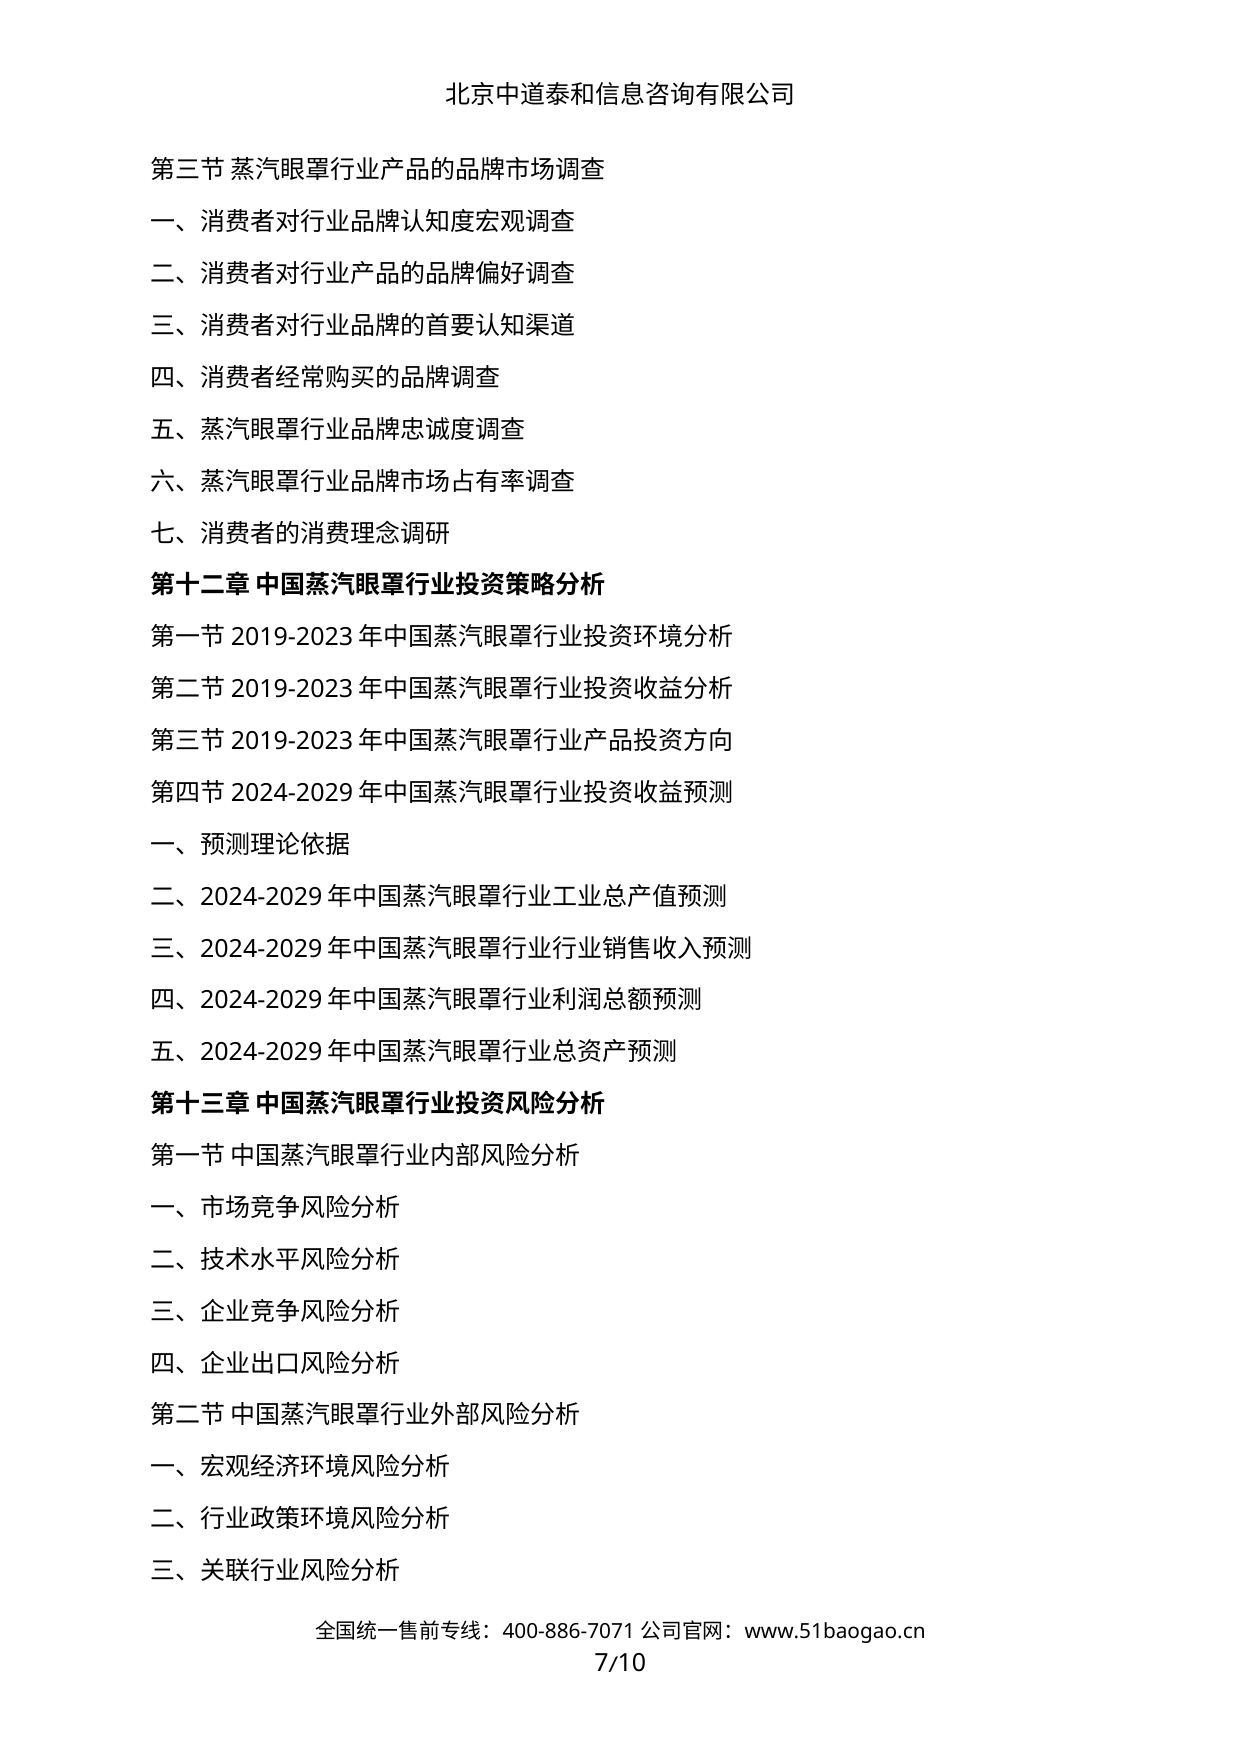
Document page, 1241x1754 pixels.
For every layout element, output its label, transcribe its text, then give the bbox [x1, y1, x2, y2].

text 一、消费者对行业品牌认知度宏观调查 [150, 202, 1090, 238]
text 二、技术水平风险分析 [150, 1239, 1090, 1276]
text 四、企业出口风险分析 [150, 1343, 1090, 1379]
text 第四节 2024-2029年中国蒸汽眼罩行业投资收益预测 [150, 772, 1090, 809]
text 第十二章 中国蒸汽眼罩行业投资策略分析 [150, 565, 1090, 601]
text 一、市场竞争风险分析 [150, 1187, 1090, 1224]
text 一、预测理论依据 [150, 824, 1090, 861]
text 六、蒸汽眼罩行业品牌市场占有率调查 [150, 461, 1090, 497]
text 五、蒸汽眼罩行业品牌忠诚度调查 [150, 409, 1090, 446]
text 一、宏观经济环境风险分析 [150, 1447, 1090, 1483]
text 三、企业竞争风险分析 [150, 1291, 1090, 1327]
text 七、消费者的消费理念调研 [150, 513, 1090, 549]
text 第二节 中国蒸汽眼罩行业外部风险分析 [150, 1395, 1090, 1431]
text 第一节 中国蒸汽眼罩行业内部风险分析 [150, 1136, 1090, 1172]
text 三、消费者对行业品牌的首要认知渠道 [150, 306, 1090, 342]
text 第三节 2019-2023年中国蒸汽眼罩行业产品投资方向 [150, 721, 1090, 757]
text 第三节 蒸汽眼罩行业产品的品牌市场调查 [150, 150, 1090, 186]
text 二、消费者对行业产品的品牌偏好调查 [150, 254, 1090, 290]
text 四、2024-2029年中国蒸汽眼罩行业利润总额预测 [150, 980, 1090, 1016]
text 第一节 2019-2023年中国蒸汽眼罩行业投资环境分析 [150, 617, 1090, 653]
text 四、消费者经常购买的品牌调查 [150, 357, 1090, 394]
text 三、关联行业风险分析 [150, 1551, 1090, 1587]
text 三、2024-2029年中国蒸汽眼罩行业行业销售收入预测 [150, 928, 1090, 964]
text 第十三章 中国蒸汽眼罩行业投资风险分析 [150, 1084, 1090, 1120]
text 五、2024-2029年中国蒸汽眼罩行业总资产预测 [150, 1032, 1090, 1068]
text 二、行业政策环境风险分析 [150, 1499, 1090, 1535]
text 二、2024-2029年中国蒸汽眼罩行业工业总产值预测 [150, 876, 1090, 912]
text 第二节 2019-2023年中国蒸汽眼罩行业投资收益分析 [150, 669, 1090, 705]
